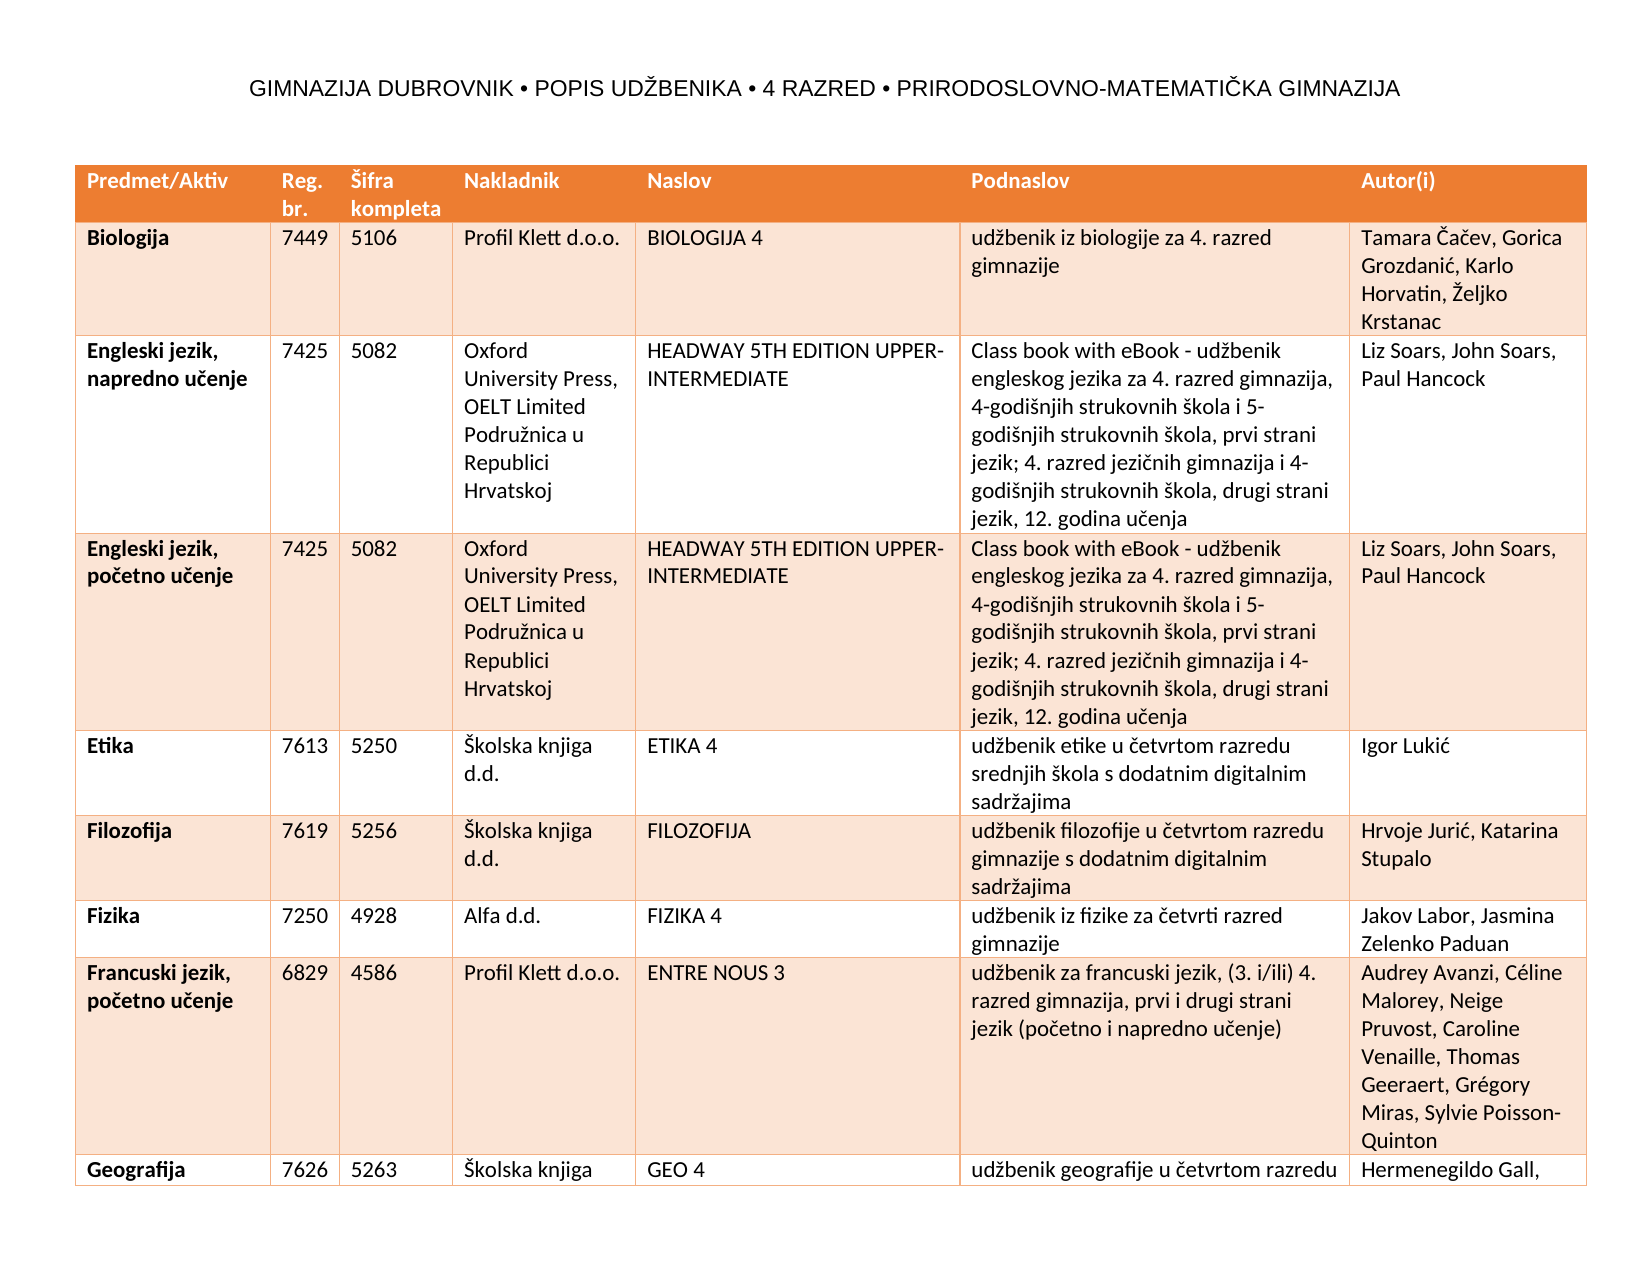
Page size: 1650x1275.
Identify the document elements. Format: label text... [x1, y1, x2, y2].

text GIMNAZIJA DUBROVNIK • POPIS UDŽBENIKA • 4 RAZRED • PRIRODOSLOVNO-MATEMATIČKA GIMNAZIJA [75, 75, 1575, 101]
table_cell udžbenik iz fizike za četvrti razred gimnazije [961, 901, 1349, 957]
table_cell udžbenik iz biologije za 4. razred gimnazije [961, 223, 1349, 335]
table_header Podnaslov [961, 166, 1349, 222]
table_header Šifra kompleta [340, 166, 452, 222]
table_cell Engleski jezik, napredno učenje [76, 336, 270, 533]
table_cell BIOLOGIJA 4 [636, 223, 959, 335]
table_cell Liz Soars, John Soars, Paul Hancock [1350, 336, 1586, 533]
table_cell Liz Soars, John Soars, Paul Hancock [1350, 534, 1586, 730]
table_cell Class book with eBook - udžbenik engleskog jezika za 4. razred gimnazija, 4-godišnjih strukovnih škola i 5-godišnjih strukovnih škola, prvi strani jezik; 4. razred jezičnih gimnazija i 4-godišnjih strukovnih škola, drugi strani jezik, 12. godina učenja [961, 336, 1349, 533]
table_cell Oxford University Press, OELT Limited Podružnica u Republici Hrvatskoj [453, 534, 635, 730]
table_cell 7619 [271, 816, 339, 900]
table_cell 5082 [340, 336, 452, 533]
table_cell 4586 [340, 958, 452, 1154]
table_cell Igor Lukić [1350, 731, 1586, 815]
table_cell Francuski jezik, početno učenje [76, 958, 270, 1154]
table_cell Fizika [76, 901, 270, 957]
table_cell 7425 [271, 336, 339, 533]
table_cell Jakov Labor, Jasmina Zelenko Paduan [1350, 901, 1586, 957]
table_cell udžbenik etike u četvrtom razredu srednjih škola s dodatnim digitalnim sadržajima [961, 731, 1349, 815]
table_header Autor(i) [1350, 166, 1586, 222]
table_cell 4928 [340, 901, 452, 957]
table_cell FIZIKA 4 [636, 901, 959, 957]
table_cell Biologija [76, 223, 270, 335]
table_cell Školska knjiga d.d. [453, 731, 635, 815]
table_cell Engleski jezik, početno učenje [76, 534, 270, 730]
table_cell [1350, 1155, 1586, 1184]
table_header Naslov [636, 166, 959, 222]
table_cell HEADWAY 5TH EDITION UPPER-INTERMEDIATE [636, 534, 959, 730]
table_cell Geografija [76, 1155, 270, 1184]
table_cell Hrvoje Jurić, Katarina Stupalo [1350, 816, 1586, 900]
table_cell udžbenik filozofije u četvrtom razredu gimnazije s dodatnim digitalnim sadržajima [961, 816, 1349, 900]
table_cell Školska knjiga d.d. [453, 816, 635, 900]
table_cell Profil Klett d.o.o. [453, 958, 635, 1154]
table_cell Oxford University Press, OELT Limited Podružnica u Republici Hrvatskoj [453, 336, 635, 533]
table_cell Alfa d.d. [453, 901, 635, 957]
table_cell Filozofija [76, 816, 270, 900]
table_header Nakladnik [453, 166, 635, 222]
table_cell 7613 [271, 731, 339, 815]
table_cell GEO 4 [636, 1155, 959, 1184]
table_cell udžbenik za francuski jezik, (3. i/ili) 4. razred gimnazija, prvi i drugi strani jezik (početno i napredno učenje) [961, 958, 1349, 1154]
table_header Predmet/Aktiv [76, 166, 270, 222]
table_cell ETIKA 4 [636, 731, 959, 815]
table_cell 7449 [271, 223, 339, 335]
table_cell 5106 [340, 223, 452, 335]
table_cell 6829 [271, 958, 339, 1154]
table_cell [961, 1155, 1349, 1184]
table_cell Class book with eBook - udžbenik engleskog jezika za 4. razred gimnazija, 4-godišnjih strukovnih škola i 5-godišnjih strukovnih škola, prvi strani jezik; 4. razred jezičnih gimnazija i 4-godišnjih strukovnih škola, drugi strani jezik, 12. godina učenja [961, 534, 1349, 730]
table_cell 7626 [271, 1155, 339, 1184]
table_cell ENTRE NOUS 3 [636, 958, 959, 1154]
table_cell Školska knjiga d.d. [453, 1155, 635, 1184]
table_cell HEADWAY 5TH EDITION UPPER-INTERMEDIATE [636, 336, 959, 533]
table_cell FILOZOFIJA [636, 816, 959, 900]
table_cell Profil Klett d.o.o. [453, 223, 635, 335]
table_cell 5082 [340, 534, 452, 730]
table_cell 5250 [340, 731, 452, 815]
table_header Reg. br. [271, 166, 339, 222]
table_cell 5263 [340, 1155, 452, 1184]
table_cell Audrey Avanzi, Céline Malorey, Neige Pruvost, Caroline Venaille, Thomas Geeraert, Grégory Miras, Sylvie Poisson-Quinton [1350, 958, 1586, 1154]
table_cell 7425 [271, 534, 339, 730]
table_cell 7250 [271, 901, 339, 957]
table_cell 5256 [340, 816, 452, 900]
table_cell Etika [76, 731, 270, 815]
table_cell Tamara Čačev, Gorica Grozdanić, Karlo Horvatin, Željko Krstanac [1350, 223, 1586, 335]
